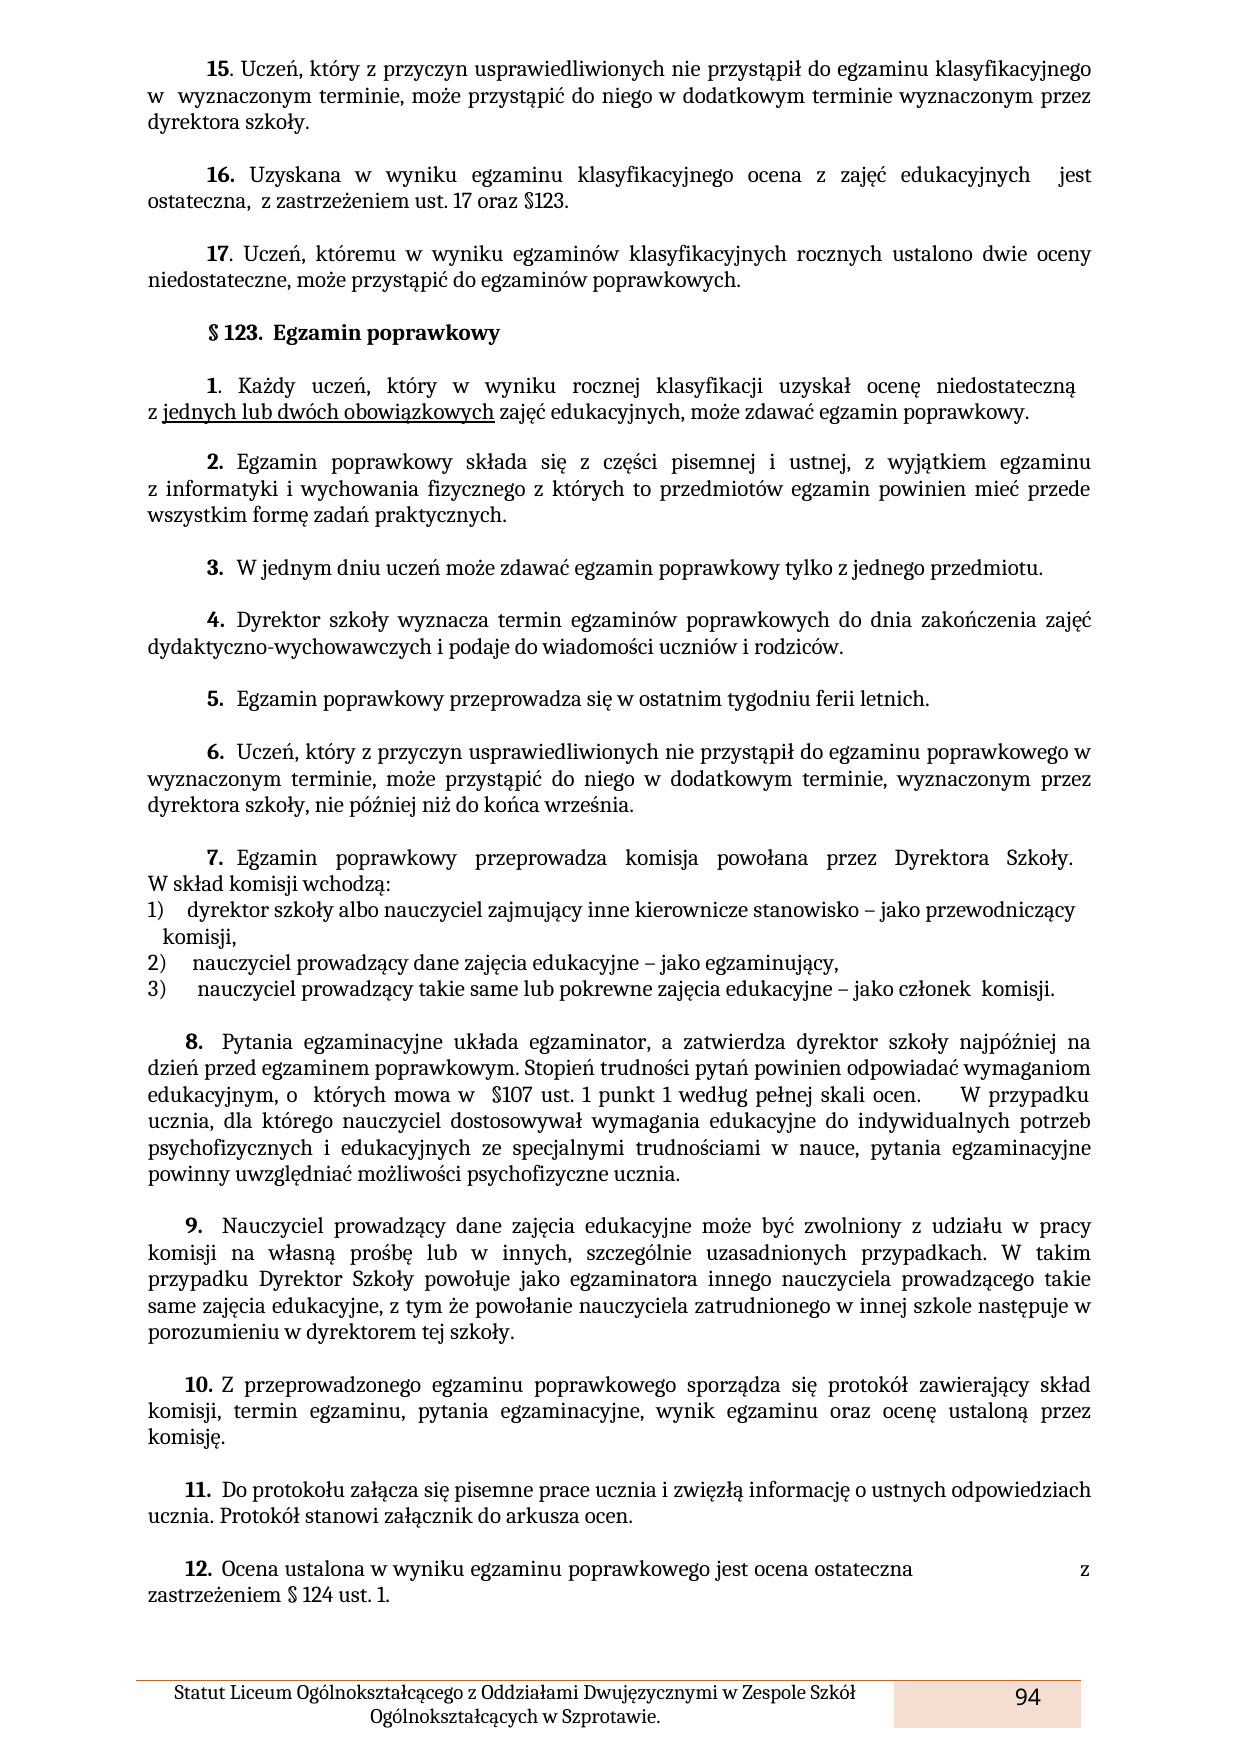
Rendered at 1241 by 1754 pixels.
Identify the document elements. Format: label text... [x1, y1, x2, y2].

list dyrektor szkoły albo nauczyciel zajmujący inne kierownicze stanowisko – jako przewodniczący komisji, [148, 897, 1092, 950]
text § 123. Egzamin poprawkowy [148, 320, 1092, 346]
list Nauczyciel prowadzący dane zajęcia edukacyjne może być zwolniony z udziału w pracy komisji na własną prośbę lub w innych, szczególnie uzasadnionych przypadkach. W takim przypadku Dyrektor Szkoły powołuje jako egzaminatora innego nauczyciela prowadzącego takie same zajęcia edukacyjne, z tym że powołanie nauczyciela zatrudnionego w innej szkole następuje w porozumieniu w dyrektorem tej szkoły. [148, 1213, 1092, 1345]
list Egzamin poprawkowy przeprowadza się w ostatnim tygodniu ferii letnich. [148, 686, 1092, 713]
list Z przeprowadzonego egzaminu poprawkowego sporządza się protokół zawierający skład komisji, termin egzaminu, pytania egzaminacyjne, wynik egzaminu oraz ocenę ustaloną przez komisję. [148, 1371, 1092, 1451]
list Pytania egzaminacyjne układa egzaminator, a zatwierdza dyrektor szkoły najpóźniej na dzień przed egzaminem poprawkowym. Stopień trudności pytań powinien odpowiadać wymaganiom edukacyjnym, o których mowa w §107 ust. 1 punkt 1 według pełnej skali ocen. W przypadku ucznia, dla którego nauczyciel dostosowywał wymagania edukacyjne do indywidualnych potrzeb psychofizycznych i edukacyjnych ze specjalnymi trudnościami w nauce, pytania egzaminacyjne powinny uwzględniać możliwości psychofizyczne ucznia. [148, 1029, 1092, 1187]
list Do protokołu załącza się pisemne prace ucznia i zwięzłą informację o ustnych odpowiedziach ucznia. Protokół stanowi załącznik do arkusza ocen. [148, 1477, 1092, 1529]
list Dyrektor szkoły wyznacza termin egzaminów poprawkowych do dnia zakończenia zajęć dydaktyczno-wychowawczych i podaje do wiadomości uczniów i rodziców. [148, 607, 1092, 660]
text 1. Każdy uczeń, który w wyniku rocznej klasyfikacji uzyskał ocenę niedostateczną z jednych lub dwóch obowiązkowych zajęć edukacyjnych, może zdawać egzamin poprawkowy. [148, 372, 1092, 425]
list Uczeń, który z przyczyn usprawiedliwionych nie przystąpił do egzaminu poprawkowego w wyznaczonym terminie, może przystąpić do niego w dodatkowym terminie, wyznaczonym przez dyrektora szkoły, nie później niż do końca września. [148, 739, 1092, 818]
text 15. Uczeń, który z przyczyn usprawiedliwionych nie przystąpił do egzaminu klasyfikacyjnego w wyznaczonym terminie, może przystąpić do niego w dodatkowym terminie wyznaczonym przez dyrektora szkoły. [148, 56, 1092, 135]
list Ocena ustalona w wyniku egzaminu poprawkowego jest ocena ostateczna z zastrzeżeniem § 124 ust. 1. [148, 1556, 1092, 1609]
list Egzamin poprawkowy przeprowadza komisja powołana przez Dyrektora Szkoły. W skład komisji wchodzą: [148, 844, 1092, 897]
list W jednym dniu uczeń może zdawać egzamin poprawkowy tylko z jednego przedmiotu. [148, 554, 1092, 581]
text 17. Uczeń, któremu w wyniku egzaminów klasyfikacyjnych rocznych ustalono dwie oceny niedostateczne, może przystąpić do egzaminów poprawkowych. [148, 241, 1092, 293]
list nauczyciel prowadzący takie same lub pokrewne zajęcia edukacyjne – jako członek komisji. [148, 976, 1092, 1002]
list nauczyciel prowadzący dane zajęcia edukacyjne – jako egzaminujący, [148, 950, 1092, 976]
text 16. Uzyskana w wyniku egzaminu klasyfikacyjnego ocena z zajęć edukacyjnych jest ostateczna, z zastrzeżeniem ust. 17 oraz §123. [148, 162, 1092, 214]
list Egzamin poprawkowy składa się z części pisemnej i ustnej, z wyjątkiem egzaminu z informatyki i wychowania fizycznego z których to przedmiotów egzamin powinien mieć przede wszystkim formę zadań praktycznych. [148, 449, 1092, 528]
